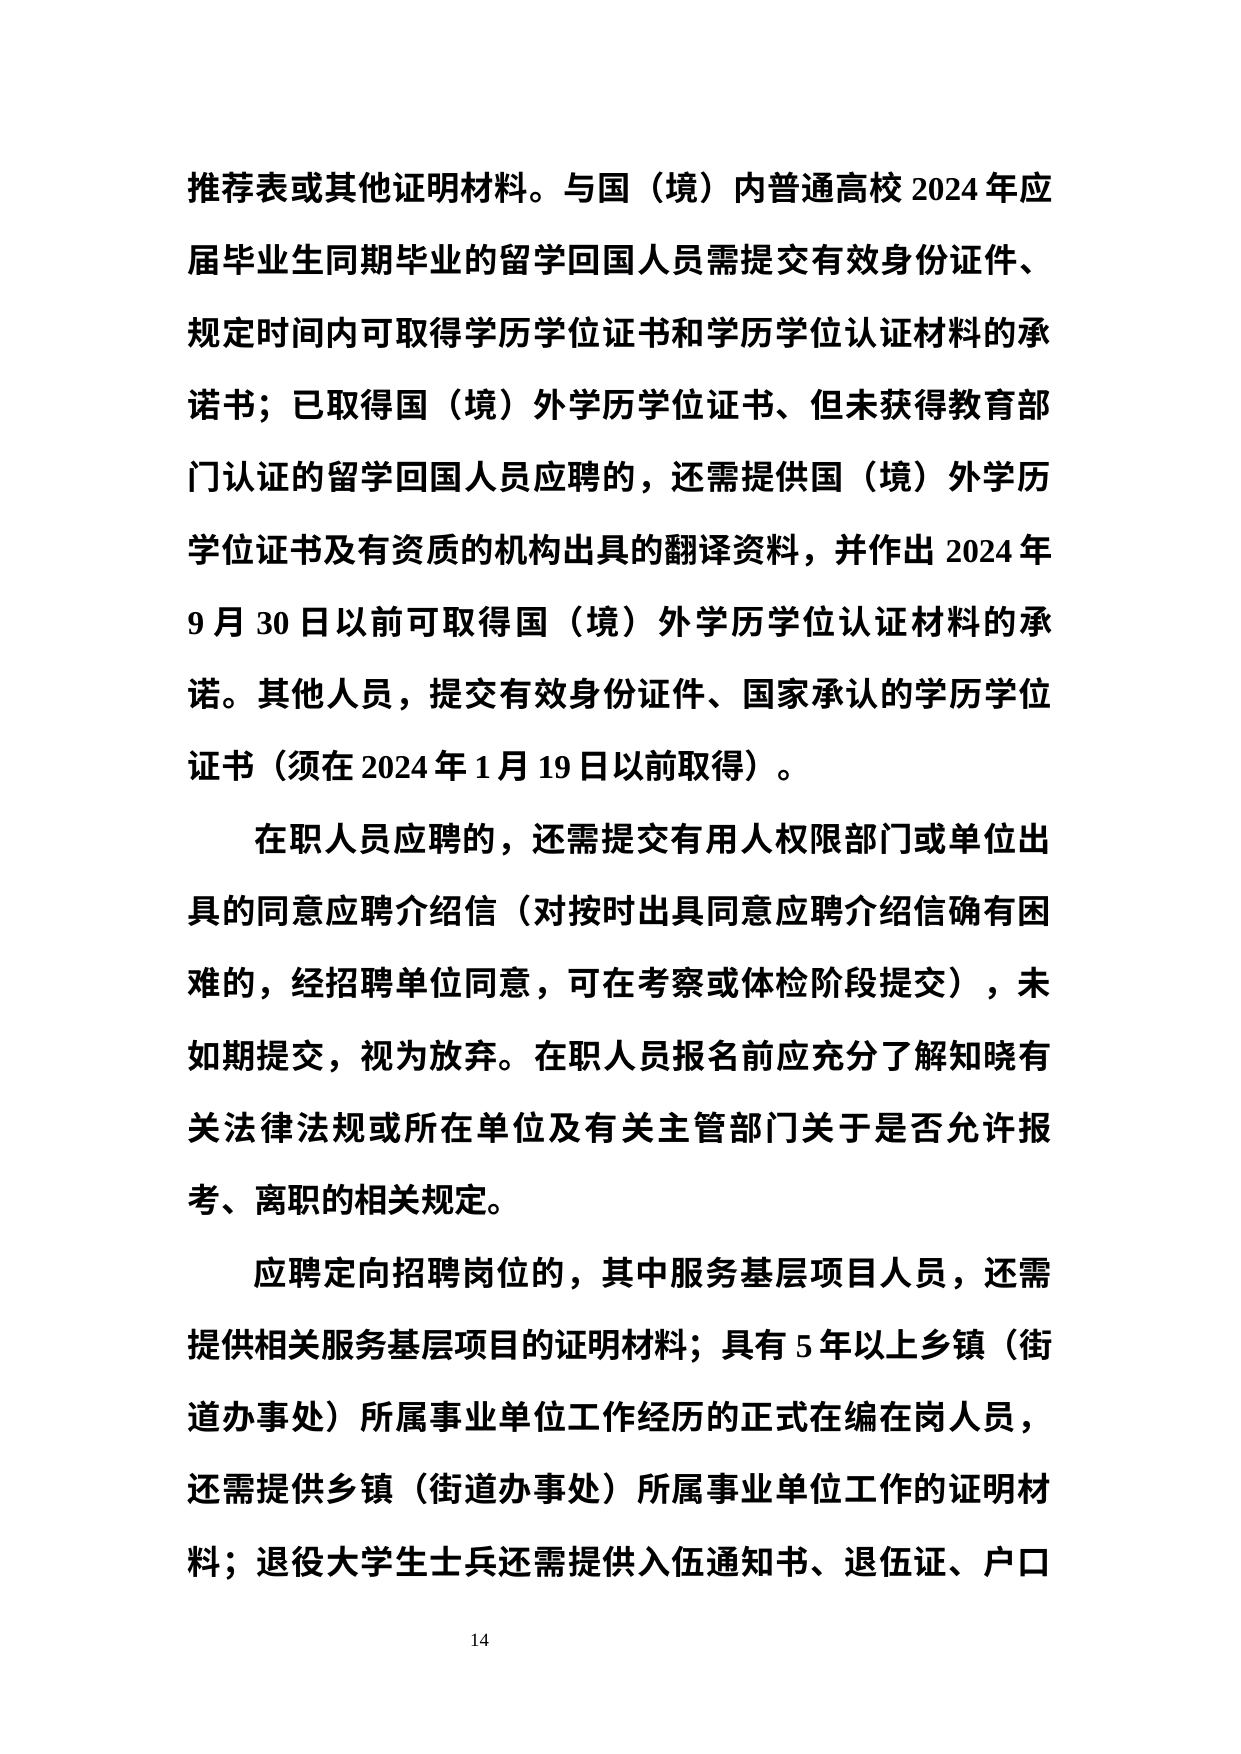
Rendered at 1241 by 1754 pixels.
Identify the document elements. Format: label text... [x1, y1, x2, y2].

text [187, 1246, 1053, 1584]
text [187, 162, 1053, 788]
text 在职人员应聘的，还需提交有用人权限部门或单位出具的同意应聘介绍信（对按时出具同意应聘介绍信确有困难的，经招聘单位同意，可在考察或体检阶段提交），未如期提交，视为放弃。在职人员报名前应充分了解知晓有关法律法规或所在单位及有关主管部门关于是否允许报考、离职的相关规定。 [187, 813, 1053, 1222]
